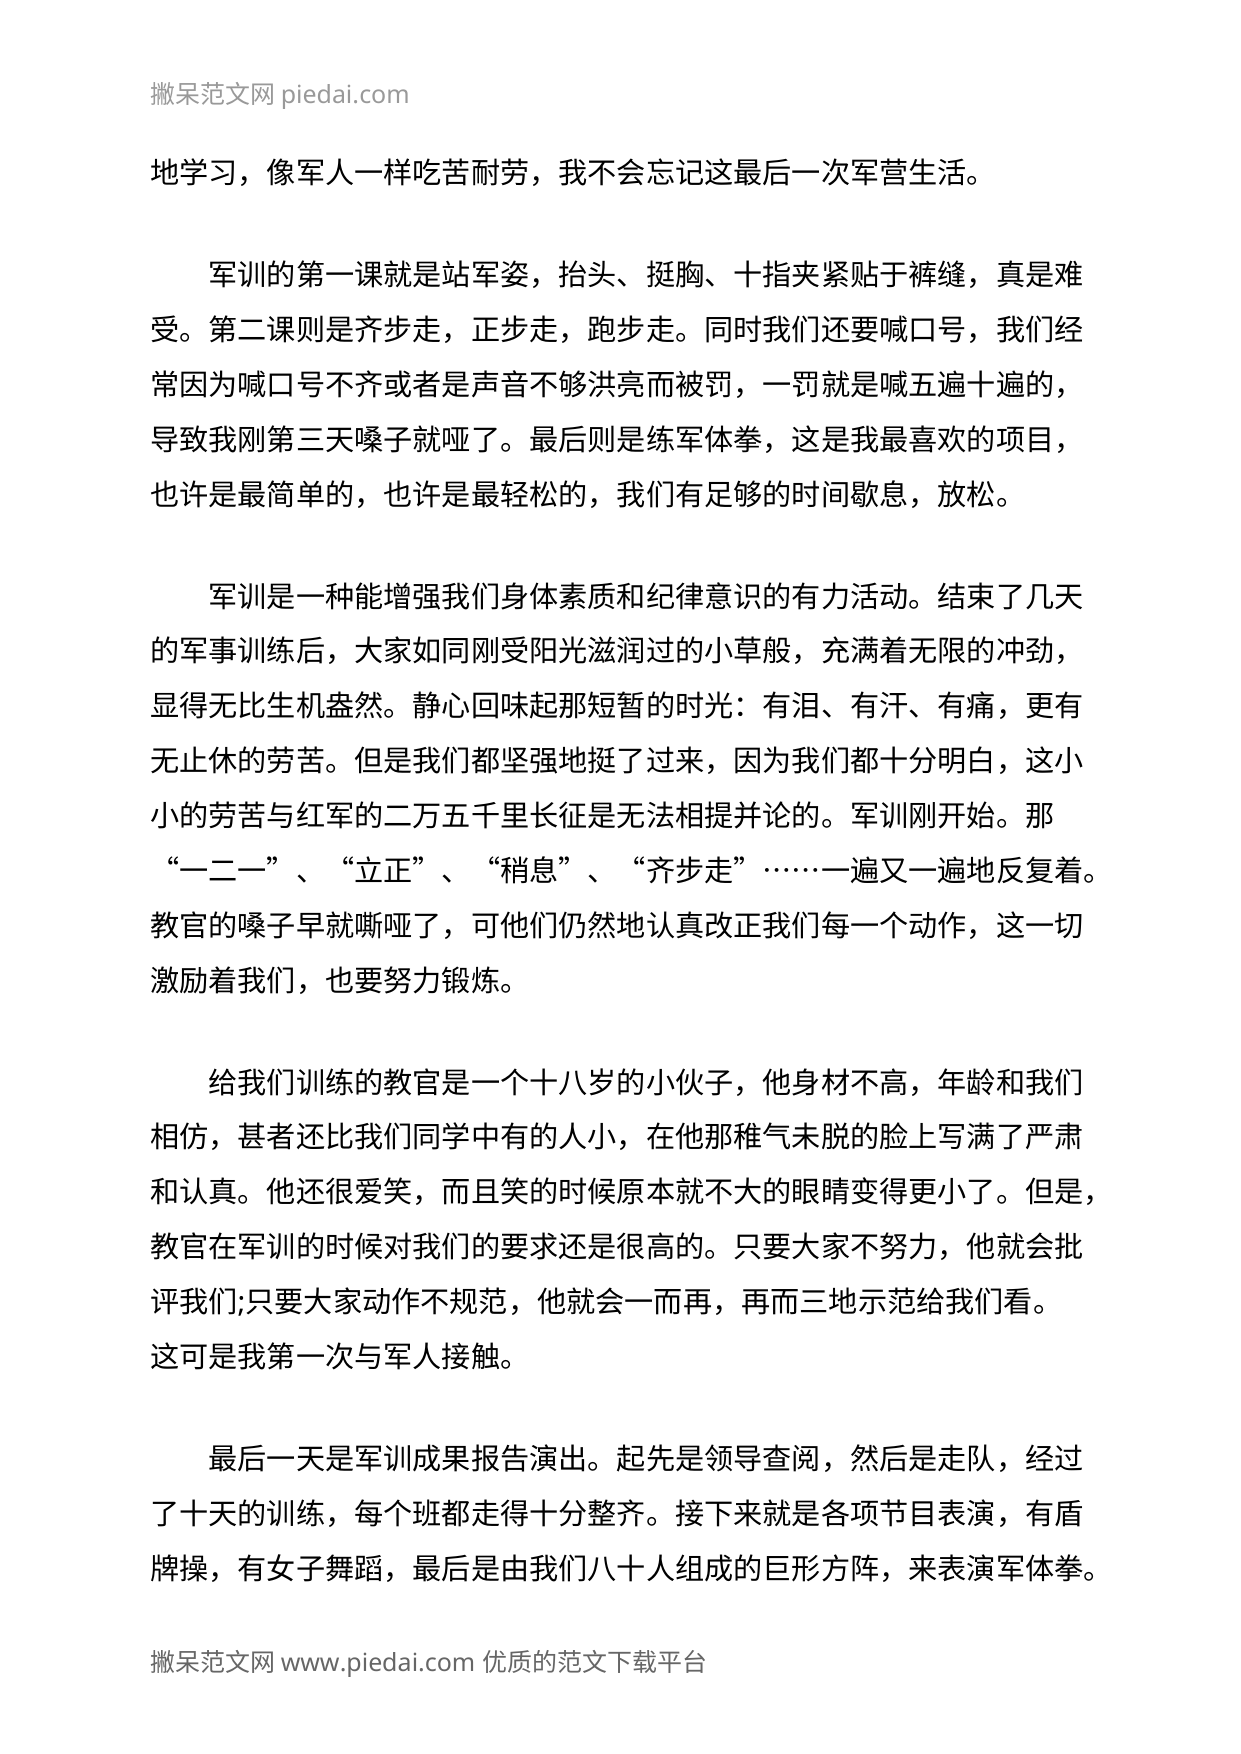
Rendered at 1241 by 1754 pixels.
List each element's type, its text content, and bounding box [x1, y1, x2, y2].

text 给我们训练的教官是一个十八岁的小伙子，他身材不高，年龄和我们相仿，甚者还比我们同学中有的人小，在他那稚气未脱的脸上写满了严肃和认真。他还很爱笑，而且笑的时候原本就不大的眼睛变得更小了。但是，教官在军训的时候对我们的要求还是很高的。只要大家不努力，他就会批评我们;只要大家动作不规范，他就会一而再，再而三地示范给我们看。这可是我第一次与军人接触。 [150, 1059, 1090, 1376]
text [150, 1436, 1090, 1588]
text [150, 150, 1090, 192]
text 军训是一种能增强我们身体素质和纪律意识的有力活动。结束了几天的军事训练后，大家如同刚受阳光滋润过的小草般，充满着无限的冲劲，显得无比生机盎然。静心回味起那短暂的时光：有泪、有汗、有痛，更有无止休的劳苦。但是我们都坚强地挺了过来，因为我们都十分明白，这小小的劳苦与红军的二万五千里长征是无法相提并论的。军训刚开始。那“一二一”、“立正”、“稍息”、“齐步走”……一遍又一遍地反复着。教官的嗓子早就嘶哑了，可他们仍然地认真改正我们每一个动作，这一切激励着我们，也要努力锻炼。 [150, 573, 1090, 1000]
text 军训的第一课就是站军姿，抬头、挺胸、十指夹紧贴于裤缝，真是难受。第二课则是齐步走，正步走，跑步走。同时我们还要喊口号，我们经常因为喊口号不齐或者是声音不够洪亮而被罚，一罚就是喊五遍十遍的，导致我刚第三天嗓子就哑了。最后则是练军体拳，这是我最喜欢的项目，也许是最简单的，也许是最轻松的，我们有足够的时间歇息，放松。 [150, 252, 1090, 514]
